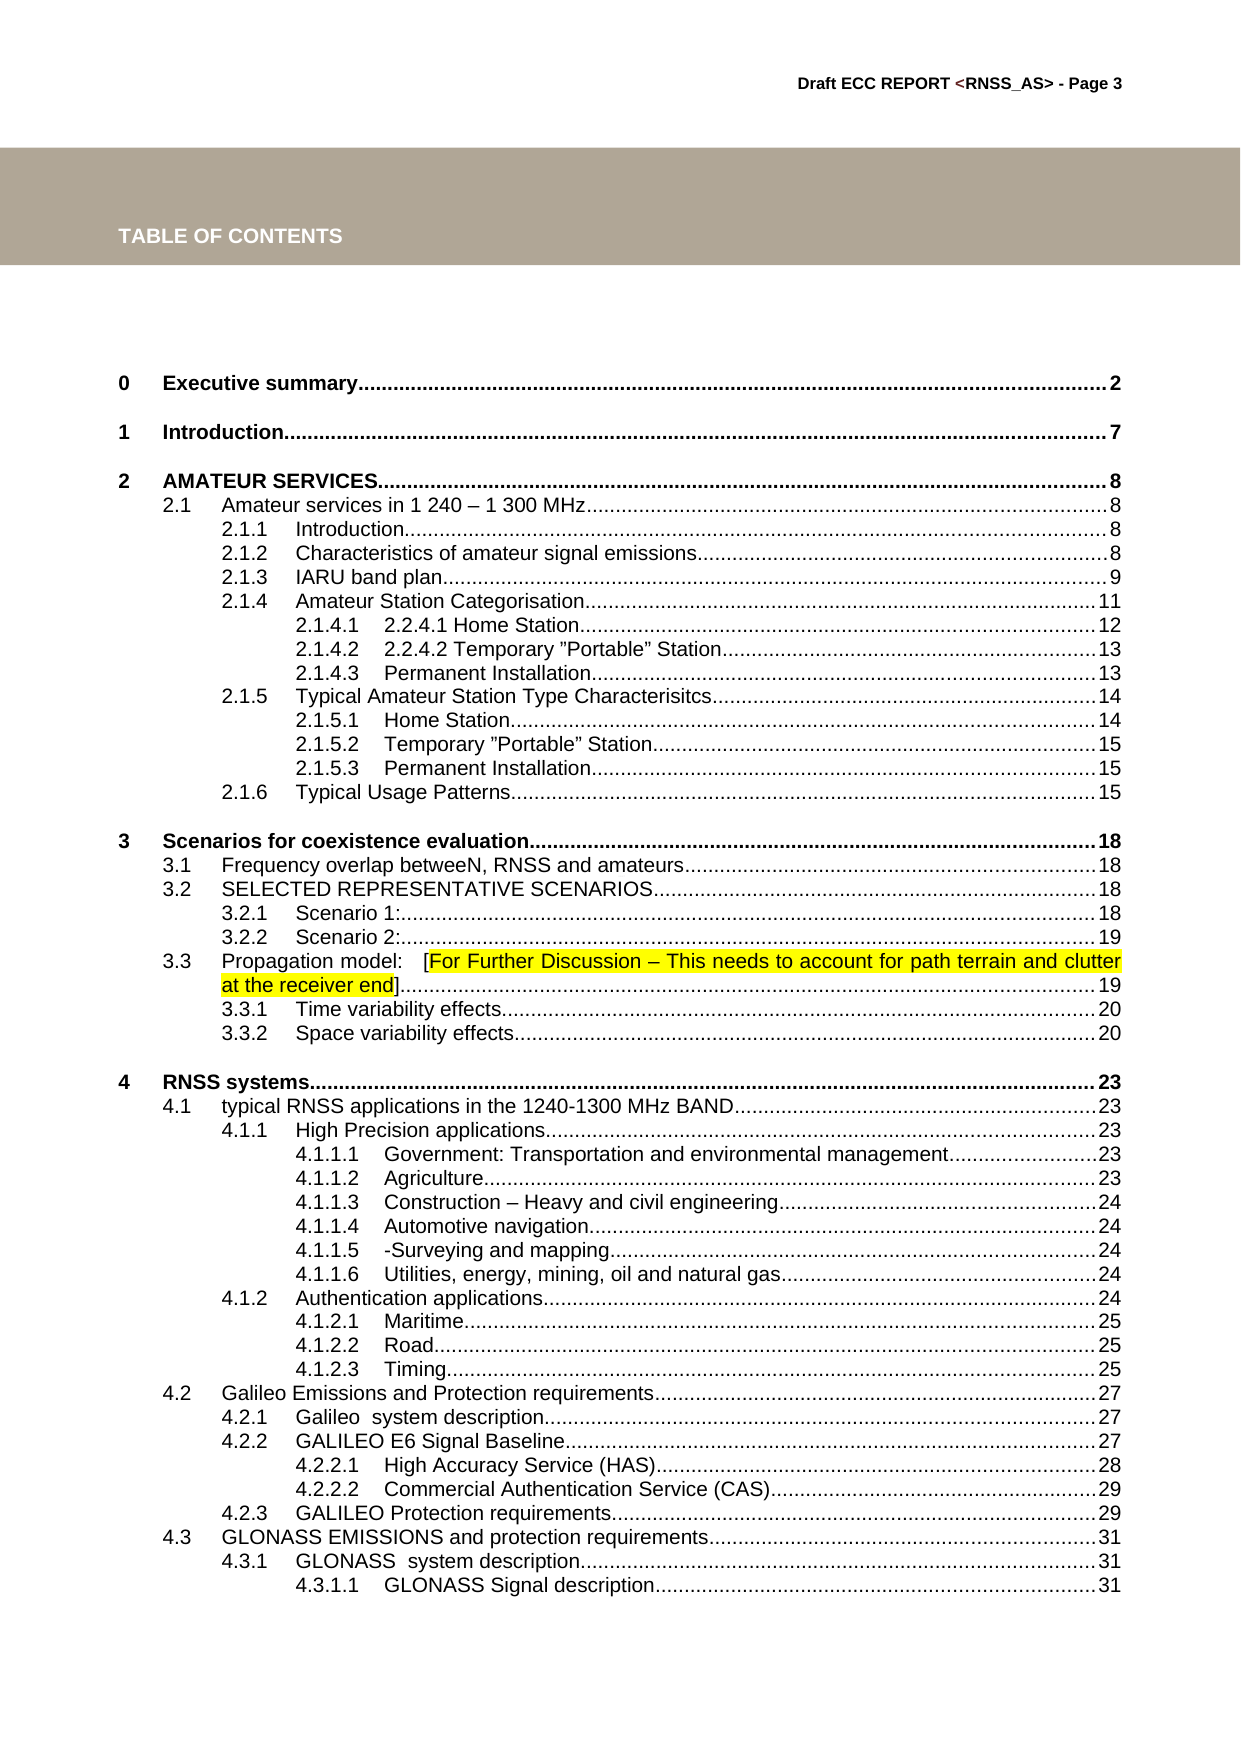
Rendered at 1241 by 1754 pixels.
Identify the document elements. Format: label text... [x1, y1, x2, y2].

text 4.1.1.2 Agriculture 23 [295, 1166, 1122, 1189]
text 4.3.1 GLONASS system description 31 [221, 1549, 1122, 1573]
text 4.1.2 Authentication applications 24 [221, 1285, 1122, 1309]
text 3.2.1 Scenario 1: 18 [221, 901, 1122, 925]
text 2.1.5.1 Home Station 14 [295, 708, 1122, 732]
text 2.1.4.3 Permanent Installation 13 [295, 660, 1122, 684]
text 3.3 Propagation model: [For Further Discussion – This needs to account for path terrain and clutter at the receiver end] 19 [162, 949, 1122, 997]
text 2.1.4 Amateur Station Categorisation 11 [221, 588, 1122, 612]
text 4.1.1.6 Utilities, energy, mining, oil and natural gas 24 [295, 1261, 1122, 1285]
text 4.1 typical RNSS applications in the 1240-1300 MHz BAND 23 [162, 1094, 1122, 1118]
text 2.1.1 Introduction 8 [221, 517, 1122, 541]
text 4.1.1.5 -Surveying and mapping 24 [295, 1237, 1122, 1261]
text 4.1.2.1 Maritime 25 [295, 1309, 1122, 1333]
text 1 Introduction 7 [118, 420, 1122, 444]
text 3.2.2 Scenario 2: 19 [221, 925, 1122, 949]
text 2.1.4.2 2.2.4.2 Temporary ”Portable” Station 13 [295, 636, 1122, 660]
text 2.1.5.2 Temporary ”Portable” Station 15 [295, 732, 1122, 756]
text 4.1.1.1 Government: Transportation and environmental management 23 [295, 1142, 1122, 1166]
text 4.1.2.2 Road 25 [295, 1333, 1122, 1357]
text 3.3.2 Space variability effects 20 [221, 1021, 1122, 1045]
text 0 Executive summary 2 [118, 371, 1122, 395]
text 4.2.2.2 Commercial Authentication Service (CAS) 29 [295, 1477, 1122, 1501]
text 4.1.1 High Precision applications 23 [221, 1118, 1122, 1142]
text 4.2 Galileo Emissions and Protection requirements 27 [162, 1381, 1122, 1405]
text 3.1 Frequency overlap betweeN, RNSS and amateurs 18 [162, 853, 1122, 877]
text 3.3.1 Time variability effects 20 [221, 997, 1122, 1021]
text 4.1.2.3 Timing 25 [295, 1357, 1122, 1381]
text 2.1.5.3 Permanent Installation 15 [295, 756, 1122, 780]
text 4.3.1.1 GLONASS Signal description 31 [295, 1573, 1122, 1597]
text 4.2.1 Galileo system description 27 [221, 1405, 1122, 1429]
text 4.2.2 GALILEO E6 Signal Baseline 27 [221, 1429, 1122, 1453]
text 2.1.5 Typical Amateur Station Type Characterisitcs 14 [221, 684, 1122, 708]
text TABLE OF CONTENTS [118, 224, 1122, 248]
text 4.2.3 GALILEO Protection requirements 29 [221, 1501, 1122, 1525]
text 2 AMATEUR SERVICES 8 [118, 469, 1122, 493]
text 4.1.1.4 Automotive navigation 24 [295, 1213, 1122, 1237]
text 4.3 GLONASS EMISSIONS and protection requirements 31 [162, 1525, 1122, 1549]
text 3 Scenarios for coexistence evaluation 18 [118, 829, 1122, 853]
text 4.1.1.3 Construction – Heavy and civil engineering 24 [295, 1189, 1122, 1213]
text 2.1.6 Typical Usage Patterns 15 [221, 780, 1122, 804]
text 2.1.2 Characteristics of amateur signal emissions 8 [221, 541, 1122, 564]
text 2.1.4.1 2.2.4.1 Home Station 12 [295, 612, 1122, 636]
text 2.1.3 IARU band plan 9 [221, 564, 1122, 588]
text 3.2 SELECTED REPRESENTATIVE SCENARIOS 18 [162, 877, 1122, 901]
text 4 RNSS systems 23 [118, 1070, 1122, 1094]
text 4.2.2.1 High Accuracy Service (HAS) 28 [295, 1453, 1122, 1477]
text 2.1 Amateur services in 1 240 – 1 300 MHz 8 [162, 493, 1122, 517]
